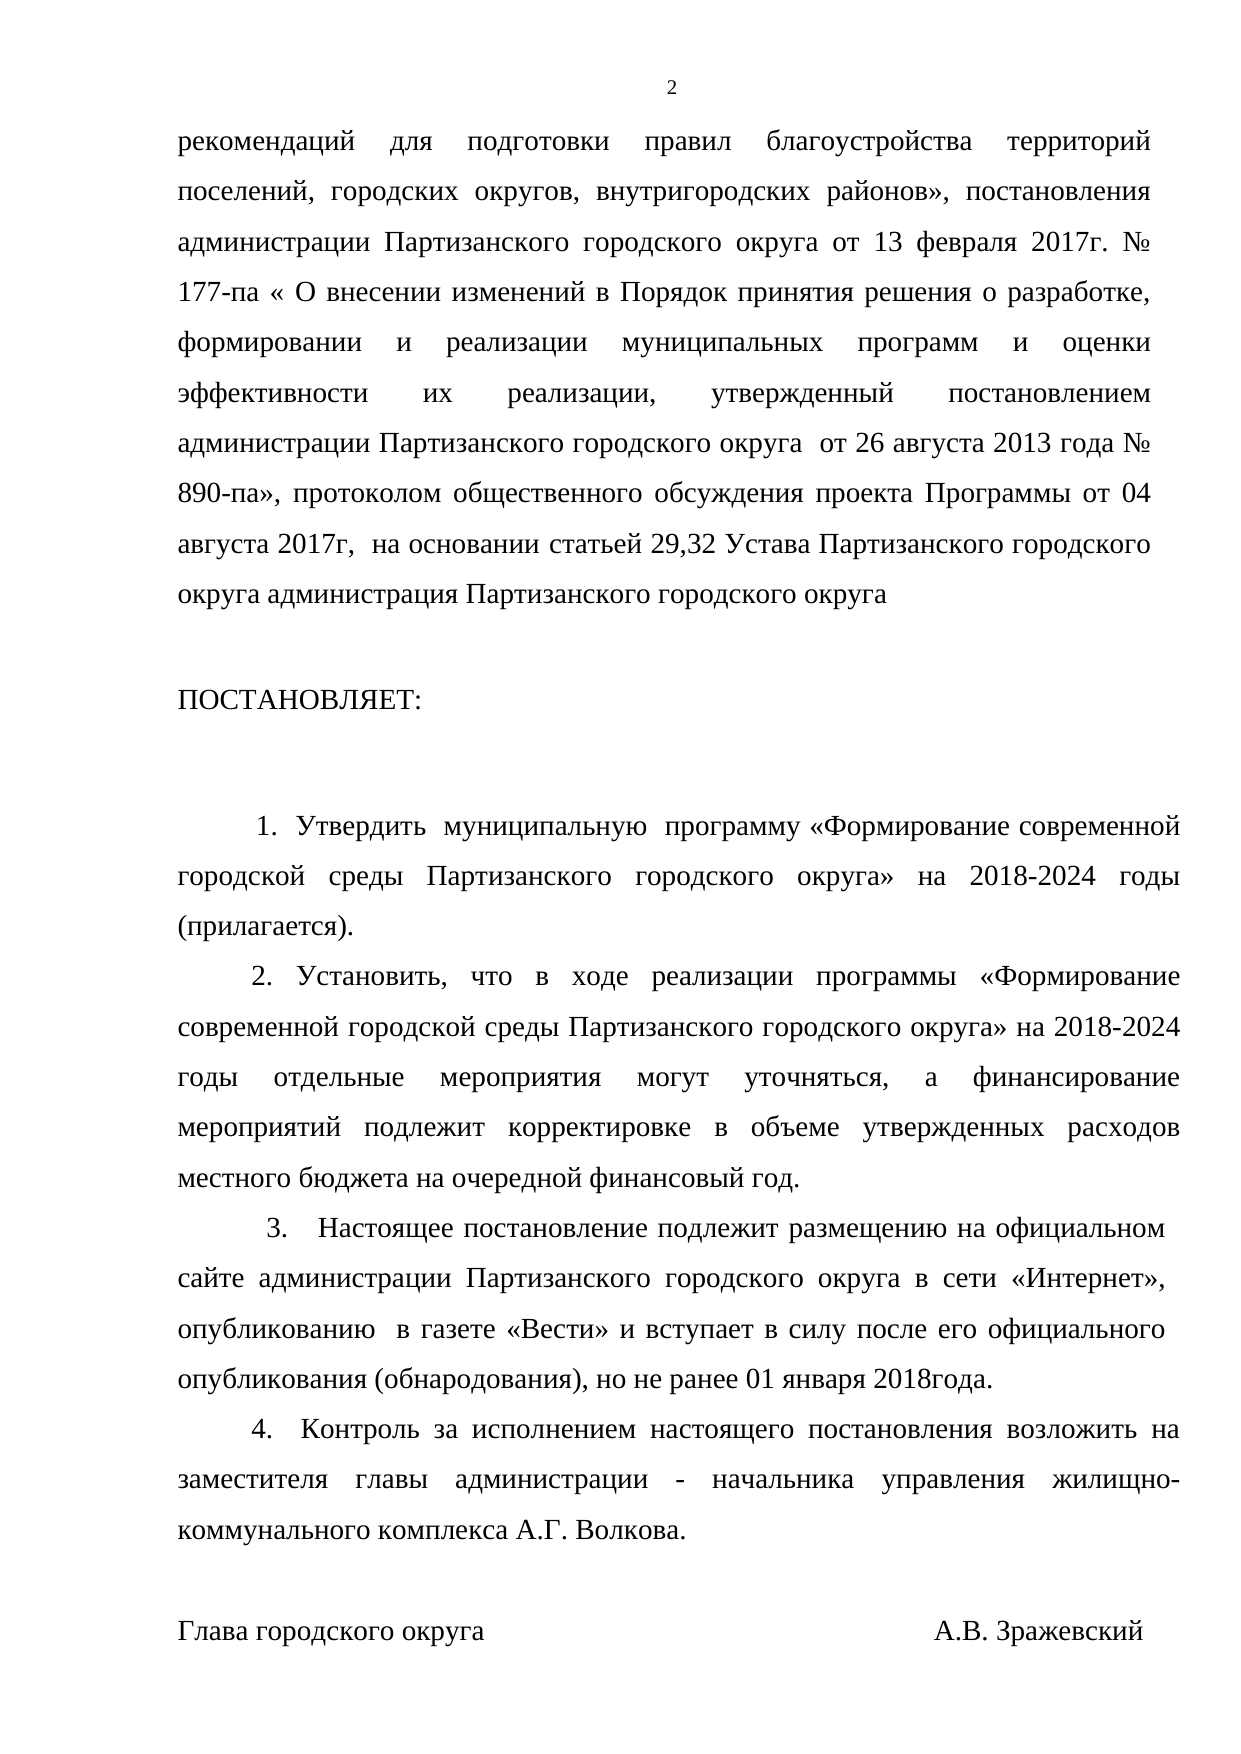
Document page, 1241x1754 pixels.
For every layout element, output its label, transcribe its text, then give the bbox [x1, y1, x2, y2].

text 4. Контроль за исполнением настоящего постановления возложить на заместителя главы администрации - начальника управления жилищно-коммунального комплекса А.Г. Волкова. [177, 1411, 1181, 1546]
text 2. Установить, что в ходе реализации программы «Формирование современной городской среды Партизанского городского округа» на 2018-2024 годы отдельные мероприятия могут уточняться, а финансирование мероприятий подлежит корректировке в объеме утвержденных расходов местного бюджета на очередной финансовый год. [177, 958, 1181, 1193]
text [177, 123, 1151, 609]
text 1. Утвердить муниципальную программу «Формирование современной городской среды Партизанского городского округа» на 2018-2024 годы (прилагается). [177, 808, 1181, 942]
text Глава городского округа А.В. Зражевский [177, 1613, 1166, 1646]
text ПОСТАНОВЛЯЕТ: [177, 682, 1181, 716]
text 3. Настоящее постановление подлежит размещению на официальном сайте администрации Партизанского городского округа в сети «Интернет», опубликованию в газете «Вести» и вступает в силу после его официального опубликования (обнародования), но не ранее 01 января 2018года. [177, 1210, 1166, 1394]
